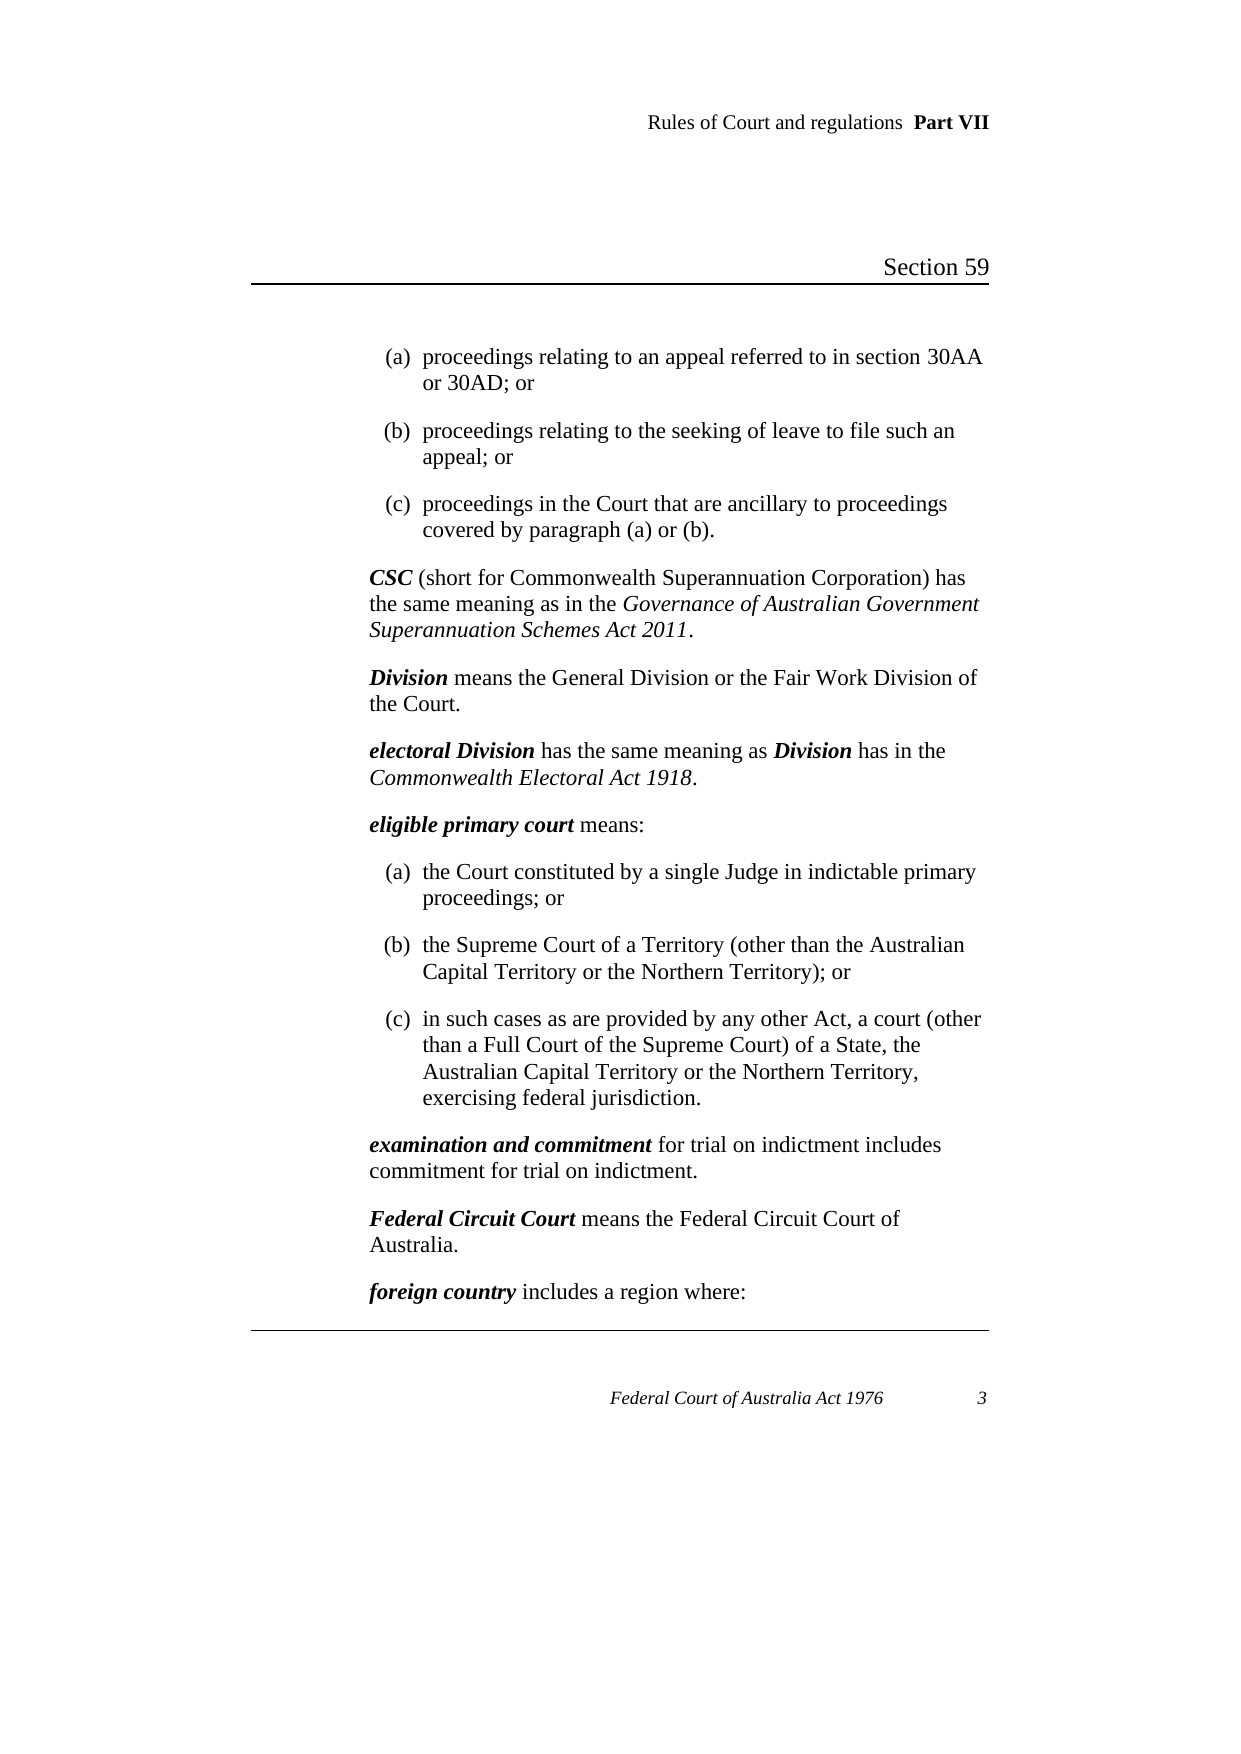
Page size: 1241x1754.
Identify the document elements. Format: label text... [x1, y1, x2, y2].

text (b) the Supreme Court of a Territory (other than the Australian Capital Territory or the Northern Territory); or [251, 931, 989, 984]
text (c) in such cases as are provided by any other Act, a court (other than a Full Court of the Supreme Court) of a State, the Australian Capital Territory or the Northern Territory, exercising federal jurisdiction. [251, 1005, 989, 1110]
text (a) proceedings relating to an appeal referred to in section 30AA or 30AD; or [251, 343, 989, 396]
text electoral Division has the same meaning as Division has in the Commonwealth Electoral Act 1918. [369, 737, 989, 790]
text foreign country includes a region where: [369, 1278, 989, 1305]
text Federal Circuit Court means the Federal Circuit Court of Australia. [369, 1205, 989, 1257]
text CSC (short for Commonwealth Superannuation Corporation) has the same meaning as in the Governance of Australian Government Superannuation Schemes Act 2011. [369, 564, 989, 643]
text examination and commitment for trial on indictment includes commitment for trial on indictment. [369, 1131, 989, 1184]
text (b) proceedings relating to the seeking of leave to file such an appeal; or [251, 417, 989, 469]
text eligible primary court means: [369, 811, 989, 837]
text (a) the Court constituted by a single Judge in indictable primary proceedings; or [251, 858, 989, 911]
text Division means the General Division or the Fair Work Division of the Court. [369, 664, 989, 716]
text (c) proceedings in the Court that are ancillary to proceedings covered by paragraph (a) or (b). [251, 490, 989, 543]
